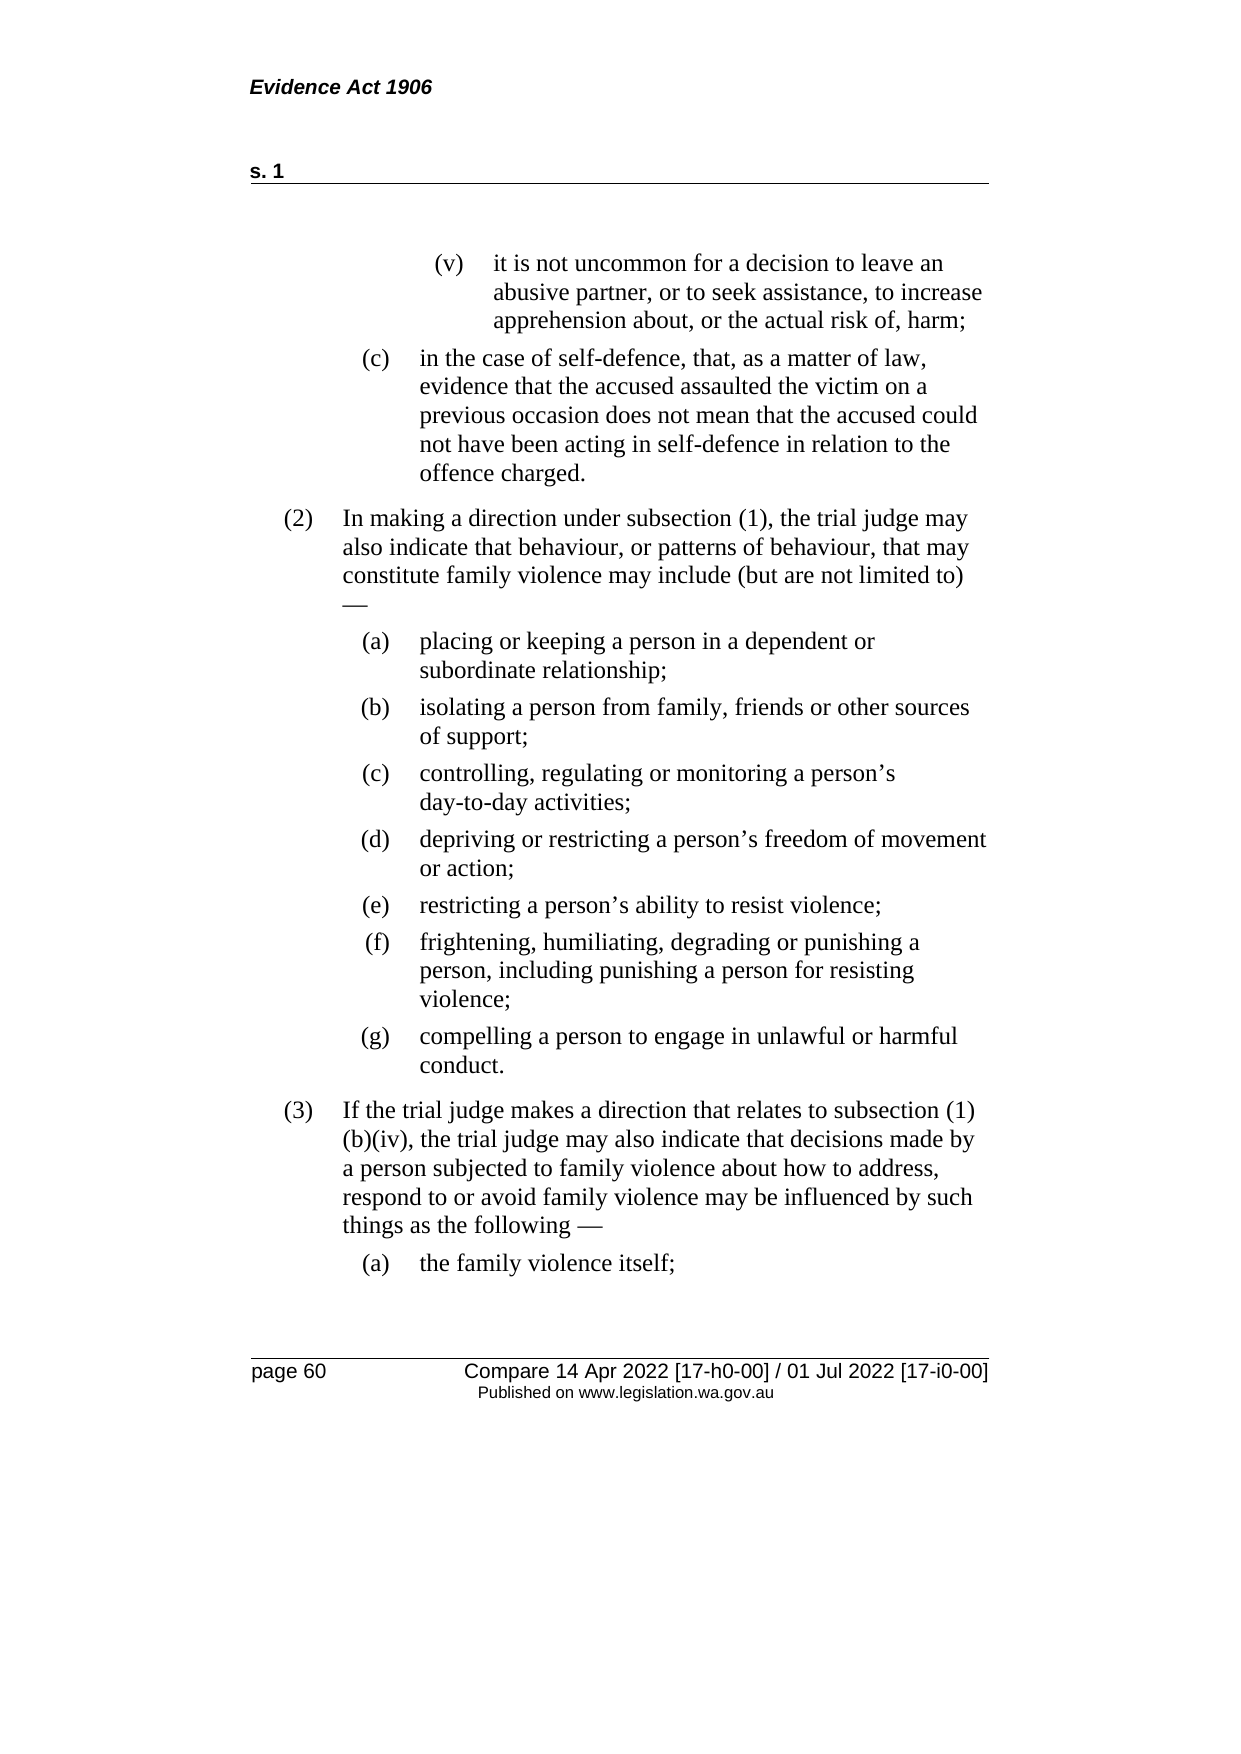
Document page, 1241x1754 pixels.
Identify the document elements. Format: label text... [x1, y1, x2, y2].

text (3) If the trial judge makes a direction that relates to subsection (1)(b)(iv), the trial judge may also indicate that decisions made by a person subjected to family violence about how to address, respond to or avoid family violence may be influenced by such things as the following — [251, 1096, 989, 1239]
text (a) placing or keeping a person in a dependent or subordinate relationship; [251, 626, 989, 684]
text (v) it is not uncommon for a decision to leave an abusive partner, or to seek assistance, to increase apprehension about, or the actual risk of, harm; [251, 248, 989, 334]
text (d) depriving or restricting a person’s freedom of movement or action; [251, 824, 989, 881]
text (2) In making a direction under subsection (1), the trial judge may also indicate that behaviour, or patterns of behaviour, that may constitute family violence may include (but are not limited to) — [251, 503, 989, 618]
text (g) compelling a person to engage in unlawful or harmful conduct. [251, 1021, 989, 1079]
text (a) the family violence itself; [251, 1248, 989, 1276]
text (c) controlling, regulating or monitoring a person’s day-to-day activities; [251, 758, 989, 816]
text (c) in the case of self-defence, that, as a matter of law, evidence that the accused assaulted the victim on a previous occasion does not mean that the accused could not have been acting in self-defence in relation to the offence charged. [251, 343, 989, 486]
text (f) frightening, humiliating, degrading or punishing a person, including punishing a person for resisting violence; [251, 927, 989, 1013]
text (e) restricting a person’s ability to resist violence; [251, 890, 989, 918]
text (b) isolating a person from family, friends or other sources of support; [251, 692, 989, 750]
